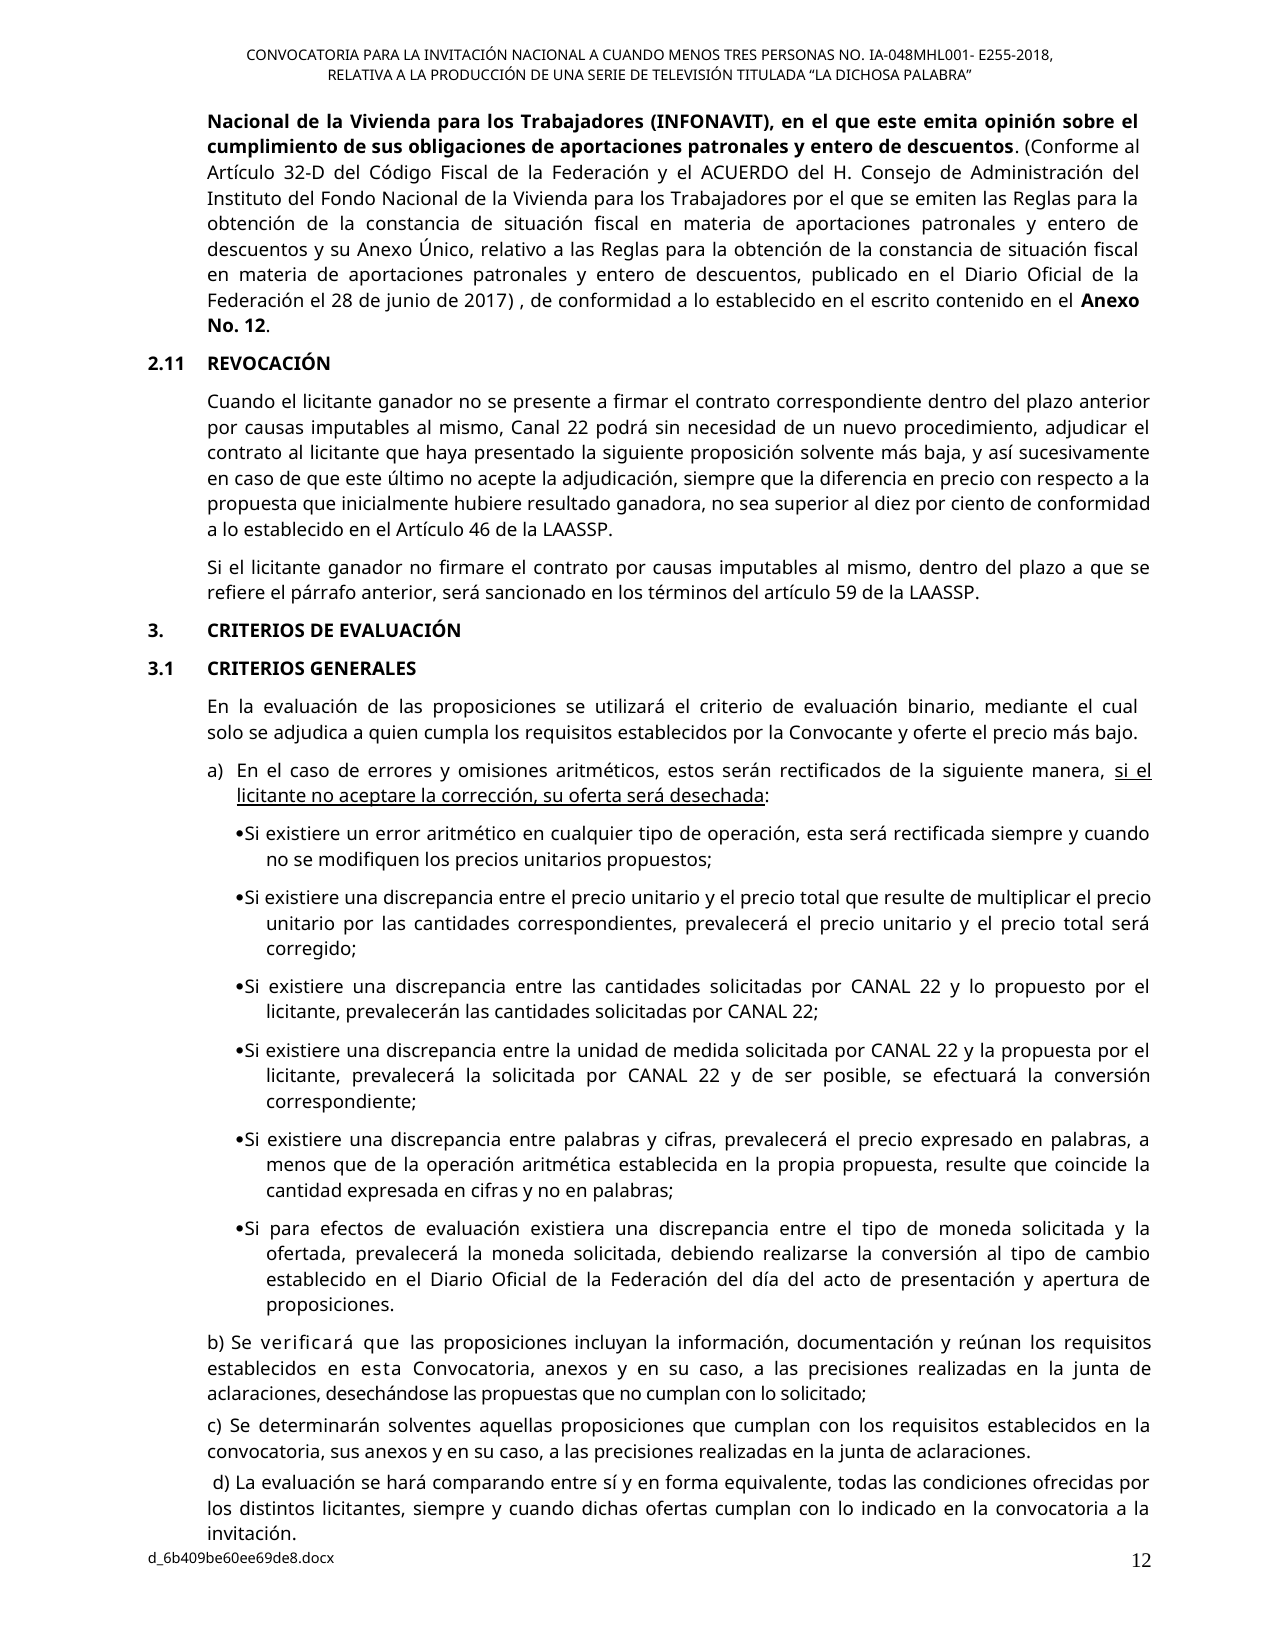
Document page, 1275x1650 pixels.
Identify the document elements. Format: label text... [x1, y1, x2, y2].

text En la evaluación de las proposiciones se utilizará el criterio de evaluación binario, mediante el cual solo se adjudica a quien cumpla los requisitos establecidos por la Convocante y oferte el precio más bajo. [207, 694, 1139, 745]
list En el caso de errores y omisiones aritméticos, estos serán rectificados de la siguiente manera, si el licitante no aceptare la corrección, su oferta será desechada: [207, 757, 1152, 808]
text Si el licitante ganador no firmare el contrato por causas imputables al mismo, dentro del plazo a que se refiere el párrafo anterior, será sancionado en los términos del artículo 59 de la LAASSP. [207, 554, 1152, 605]
list Si existiere una discrepancia entre el precio unitario y el precio total que resulte de multiplicar el precio unitario por las cantidades correspondientes, prevalecerá el precio unitario y el precio total será corregido; [236, 884, 1152, 961]
list Si existiere un error aritmético en cualquier tipo de operación, esta será rectificada siempre y cuando no se modifiquen los precios unitarios propuestos; [236, 821, 1152, 872]
text c) Se determinarán solventes aquellas proposiciones que cumplan con los requisitos establecidos en la convocatoria, sus anexos y en su caso, a las precisiones realizadas en la junta de aclaraciones. [207, 1412, 1152, 1463]
list Si para efectos de evaluación existiera una discrepancia entre el tipo de moneda solicitada y la ofertada, prevalecerá la moneda solicitada, debiendo realizarse la conversión al tipo de cambio establecido en el Diario Oficial de la Federación del día del acto de presentación y apertura de proposiciones. [236, 1215, 1152, 1317]
list Si existiere una discrepancia entre palabras y cifras, prevalecerá el precio expresado en palabras, a menos que de la operación aritmética establecida en la propia propuesta, resulte que coincide la cantidad expresada en cifras y no en palabras; [236, 1126, 1152, 1202]
text Cuando el licitante ganador no se presente a firmar el contrato correspondiente dentro del plazo anterior por causas imputables al mismo, Canal 22 podrá sin necesidad de un nuevo procedimiento, adjudicar el contrato al licitante que haya presentado la siguiente proposición solvente más baja, y así sucesivamente en caso de que este último no acepte la adjudicación, siempre que la diferencia en precio con respecto a la propuesta que inicialmente hubiere resultado ganadora, no sea superior al diez por ciento de conformidad a lo establecido en el Artículo 46 de la LAASSP. [207, 388, 1152, 542]
list Si existiere una discrepancia entre las cantidades solicitadas por CANAL 22 y lo propuesto por el licitante, prevalecerán las cantidades solicitadas por CANAL 22; [236, 973, 1152, 1024]
list Si existiere una discrepancia entre la unidad de medida solicitada por CANAL 22 y la propuesta por el licitante, prevalecerá la solicitada por CANAL 22 y de ser posible, se efectuará la conversión correspondiente; [236, 1037, 1152, 1113]
text 2.11 REVOCACIÓN [148, 350, 1152, 376]
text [207, 108, 1139, 338]
text 3.1 CRITERIOS GENERALES [148, 656, 1152, 681]
text 3. CRITERIOS DE EVALUACIÓN [148, 618, 1152, 643]
text b) Se verificará que las proposiciones incluyan la información, documentación y reúnan los requisitos establecidos en esta Convocatoria, anexos y en su caso, a las precisiones realizadas en la junta de aclaraciones, desechándose las propuestas que no cumplan con lo solicitado; [207, 1329, 1152, 1406]
text d) La evaluación se hará comparando entre sí y en forma equivalente, todas las condiciones ofrecidas por los distintos licitantes, siempre y cuando dichas ofertas cumplan con lo indicado en la convocatoria a la invitación. [207, 1470, 1152, 1546]
